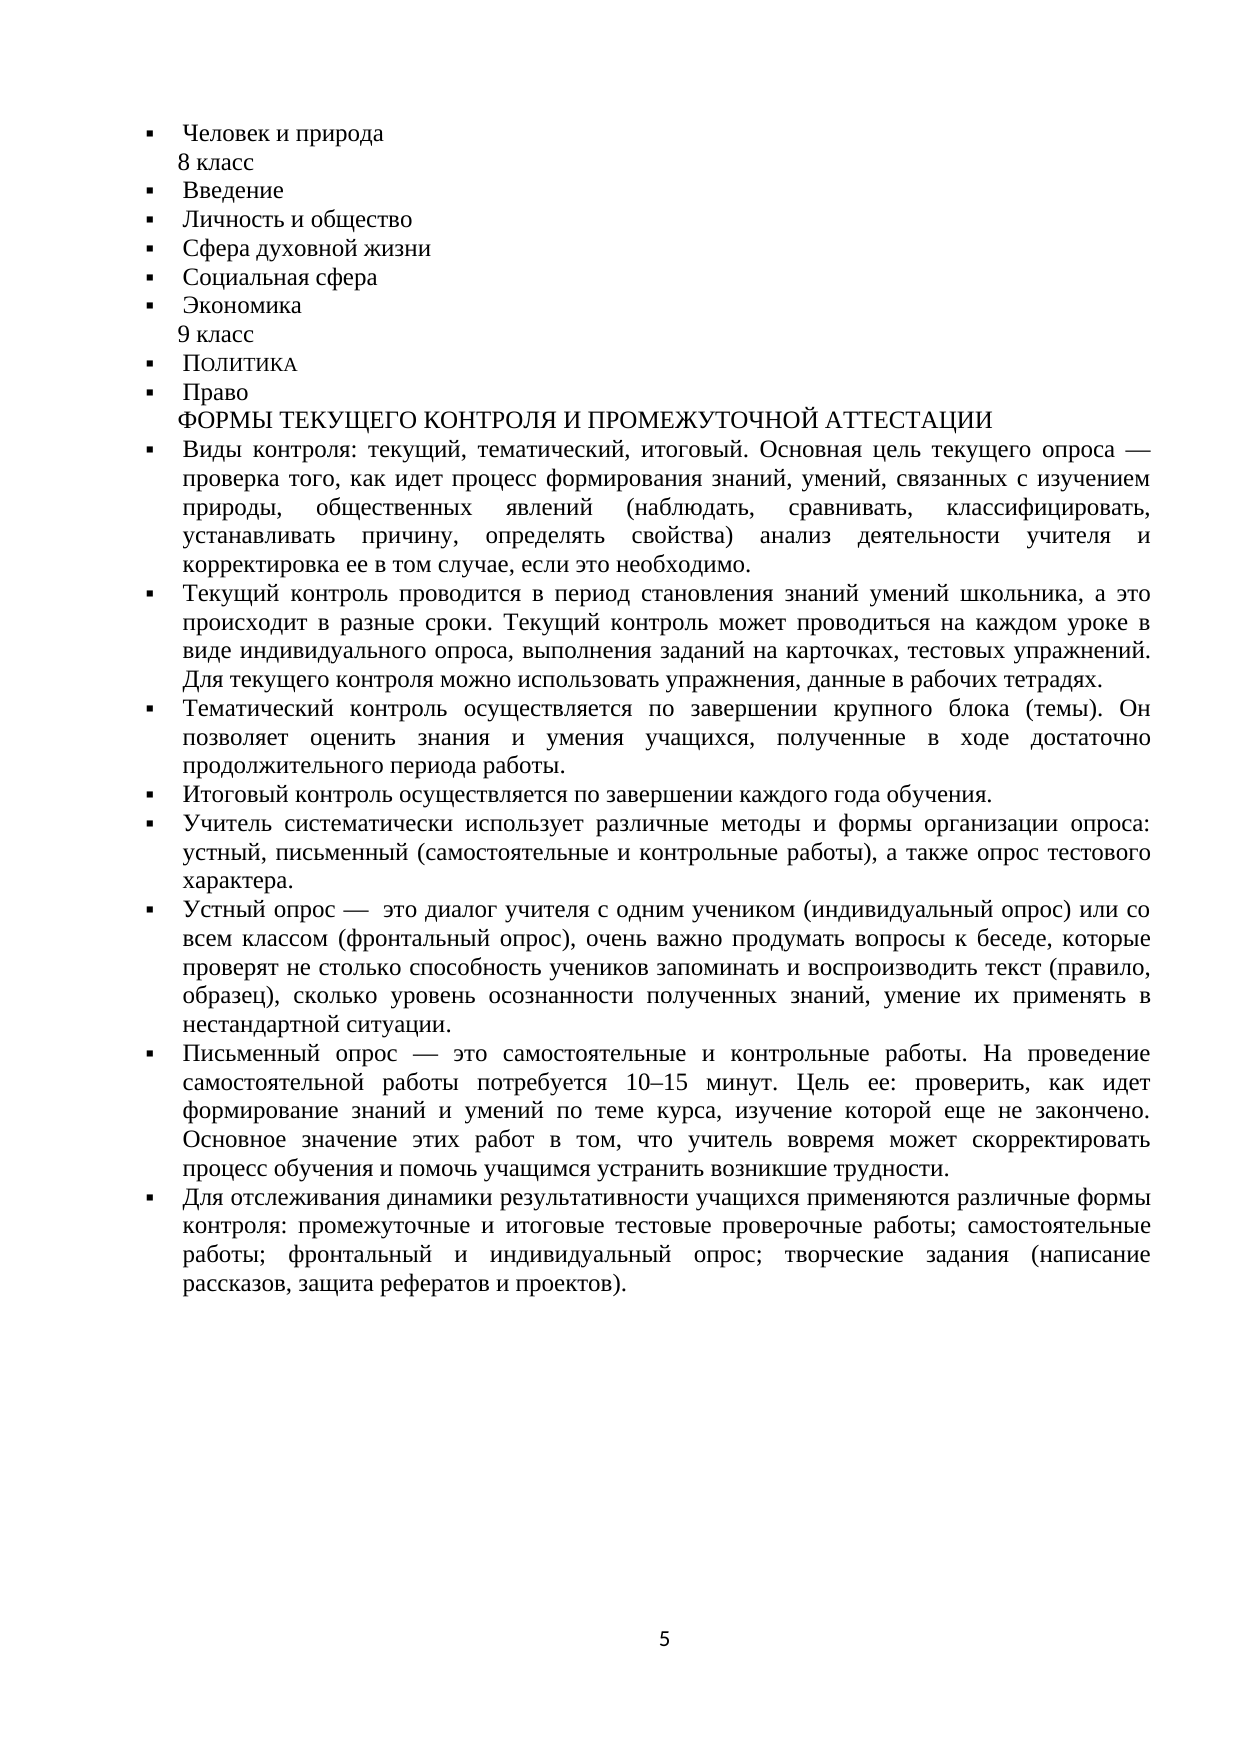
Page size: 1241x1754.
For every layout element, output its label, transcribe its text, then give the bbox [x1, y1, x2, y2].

text 9 класс [177, 319, 1152, 348]
list Сфера духовной жизни [145, 233, 1152, 262]
list Устный опрос — это диалог учителя с одним учеником (индивидуальный опрос) или со всем классом (фронтальный опрос), очень важно продумать вопросы к беседе, которые проверят не столько способность учеников запоминать и воспроизводить текст (правило, образец), сколько уровень осознанности полученных знаний, умение их применять в нестандартной ситуации. [145, 894, 1152, 1038]
list Для отслеживания динамики результативности учащихся применяются различные формы контроля: промежуточные и итоговые тестовые проверочные работы; самостоятельные работы; фронтальный и индивидуальный опрос; творческие задания (написание рассказов, защита рефератов и проектов). [145, 1182, 1152, 1297]
list Право [145, 377, 1152, 406]
list Тематический контроль осуществляется по завершении крупного блока (темы). Он позволяет оценить знания и умения учащихся, полученные в ходе достаточно продолжительного периода работы. [145, 693, 1152, 779]
text 8 класс [177, 147, 1152, 176]
list Итоговый контроль осуществляется по завершении каждого года обучения. [145, 779, 1152, 808]
text ФОРМЫ ТЕКУЩЕГО КОНТРОЛЯ И ПРОМЕЖУТОЧНОЙ АТТЕСТАЦИИ [177, 406, 1152, 434]
list Учитель систематически использует различные методы и формы организации опроса: устный, письменный (самостоятельные и контрольные работы), а также опрос тестового характера. [145, 808, 1152, 894]
list Политика [145, 348, 1152, 377]
list Введение [145, 176, 1152, 204]
list Экономика [145, 291, 1152, 319]
list Личность и общество [145, 204, 1152, 233]
list Виды контроля: текущий, тематический, итоговый. Основная цель текущего опроса — проверка того, как идет процесс формирования знаний, умений, связанных с изучением природы, общественных явлений (наблюдать, сравнивать, классифицировать, устанавливать причину, определять свойства) анализ деятельности учителя и корректировка ее в том случае, если это необходимо. [145, 434, 1152, 578]
list Человек и природа [145, 118, 1152, 147]
list Текущий контроль проводится в период становления знаний умений школьника, а это происходит в разные сроки. Текущий контроль может проводиться на каждом уроке в виде индивидуального опроса, выполнения заданий на карточках, тестовых упражнений. Для текущего контроля можно использовать упражнения, данные в рабочих тетрадях. [145, 578, 1152, 693]
list Социальная сфера [145, 262, 1152, 291]
list Письменный опрос — это самостоятельные и контрольные работы. На проведение самостоятельной работы потребуется 10–15 минут. Цель ее: проверить, как идет формирование знаний и умений по теме курса, изучение которой еще не закончено. Основное значение этих работ в том, что учитель вовремя может скорректировать процесс обучения и помочь учащимся устранить возникшие трудности. [145, 1038, 1152, 1182]
